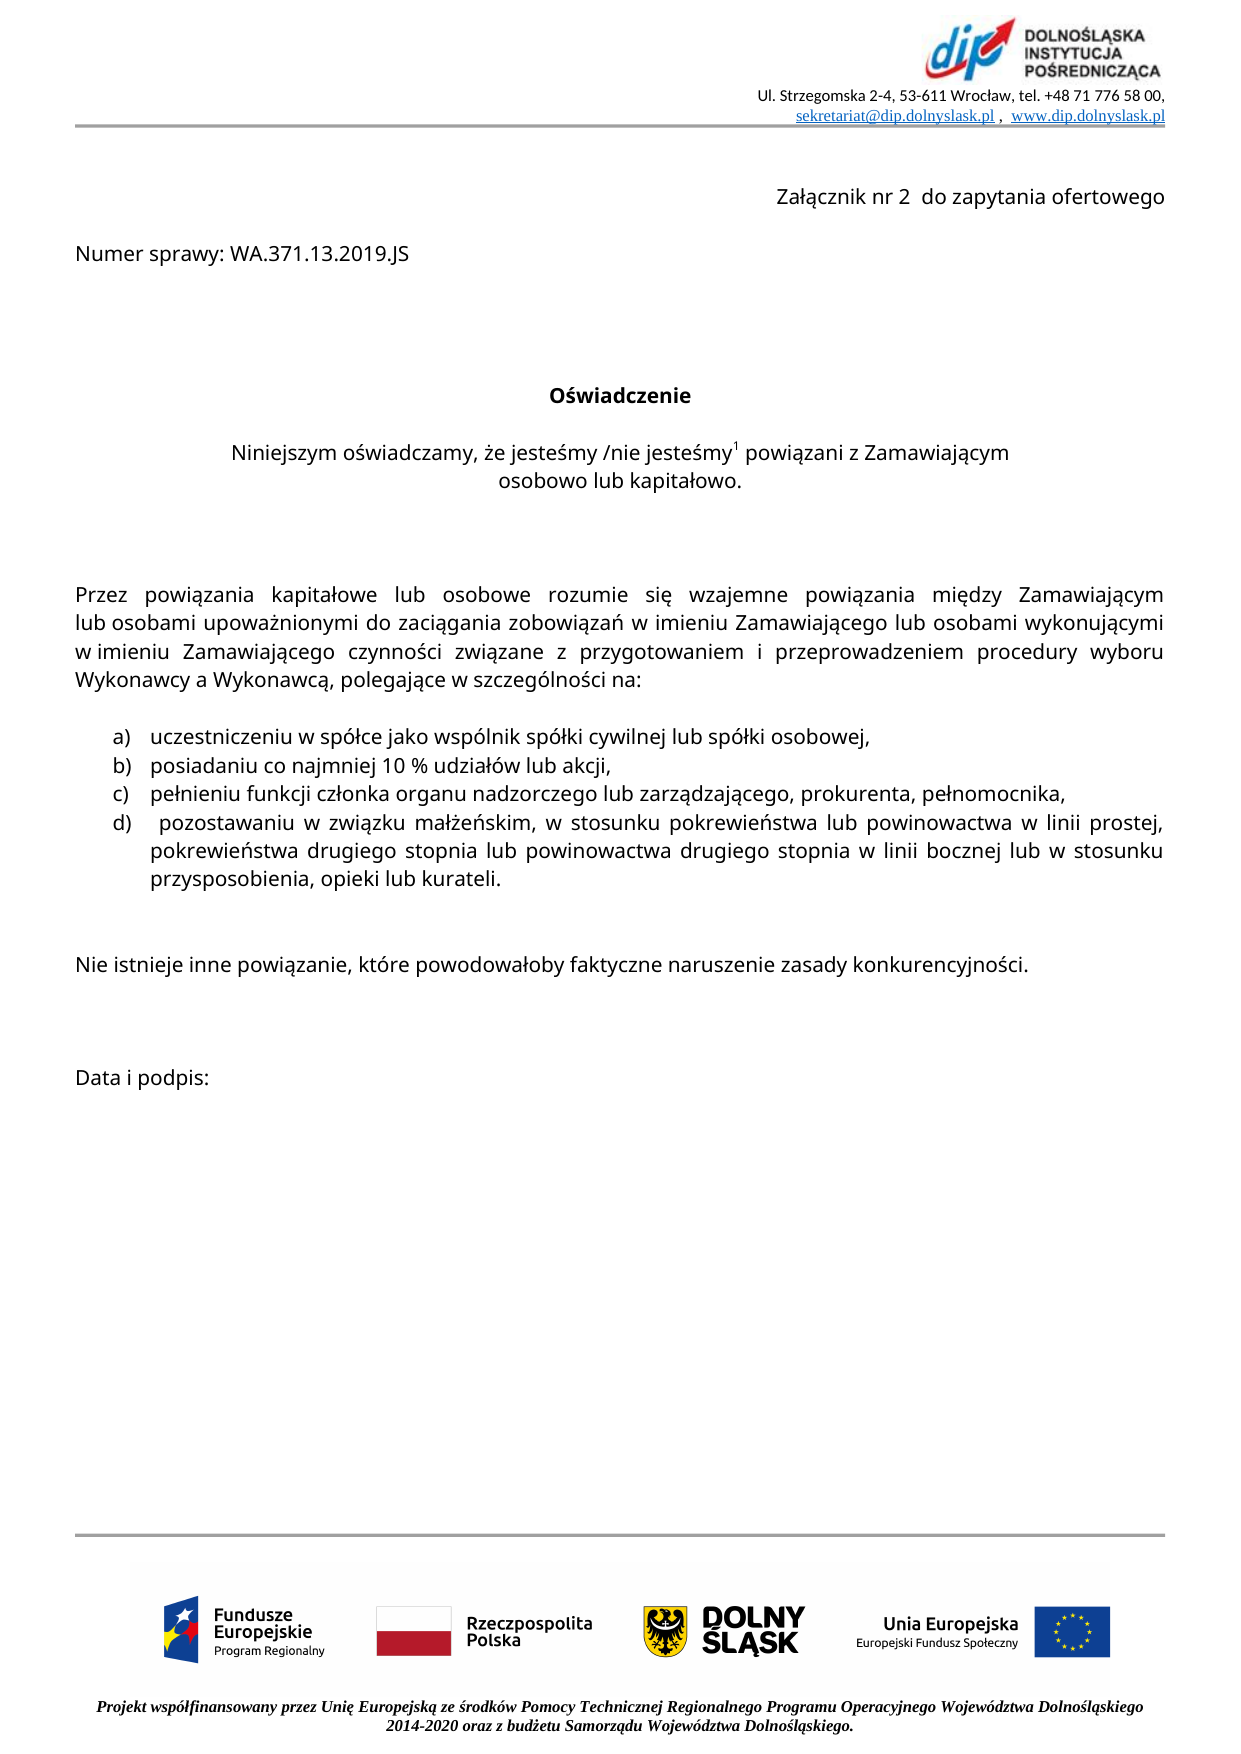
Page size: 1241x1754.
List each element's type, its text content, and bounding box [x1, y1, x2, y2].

text Niniejszym oświadczamy, że jesteśmy /nie jesteśmy powiązani z Zamawiającym [75, 438, 1165, 466]
text Numer sprawy: WA.371.13.2019.JS [75, 239, 1165, 267]
list uczestniczeniu w spółce jako wspólnik spółki cywilnej lub spółki osobowej, [112, 722, 1165, 751]
list pozostawaniu w związku małżeńskim, w stosunku pokrewieństwa lub powinowactwa w linii prostej, pokrewieństwa drugiego stopnia lub powinowactwa drugiego stopnia w linii bocznej lub w stosunku przysposobienia, opieki lub kurateli. [112, 808, 1165, 893]
text Data i podpis: [75, 1063, 1165, 1092]
text Nie istnieje inne powiązanie, które powodowałoby faktyczne naruszenie zasady konkurencyjności. [75, 950, 1165, 978]
list pełnieniu funkcji członka organu nadzorczego lub zarządzającego, prokurenta, pełnomocnika, [112, 779, 1165, 808]
text Oświadczenie [75, 381, 1165, 409]
text osobowo lub kapitałowo. [75, 466, 1165, 495]
list posiadaniu co najmniej 10 % udziałów lub akcji, [112, 751, 1165, 779]
picture [130, 1562, 1110, 1697]
picture [921, 15, 1166, 85]
text Przez powiązania kapitałowe lub osobowe rozumie się wzajemne powiązania między Zamawiającym lub osobami upoważnionymi do zaciągania zobowiązań w imieniu Zamawiającego lub osobami wykonującymi w imieniu Zamawiającego czynności związane z przygotowaniem i przeprowadzeniem procedury wyboru Wykonawcy a Wykonawcą, polegające w szczególności na: [75, 580, 1165, 694]
text Załącznik nr 2 do zapytania ofertowego [75, 182, 1165, 210]
